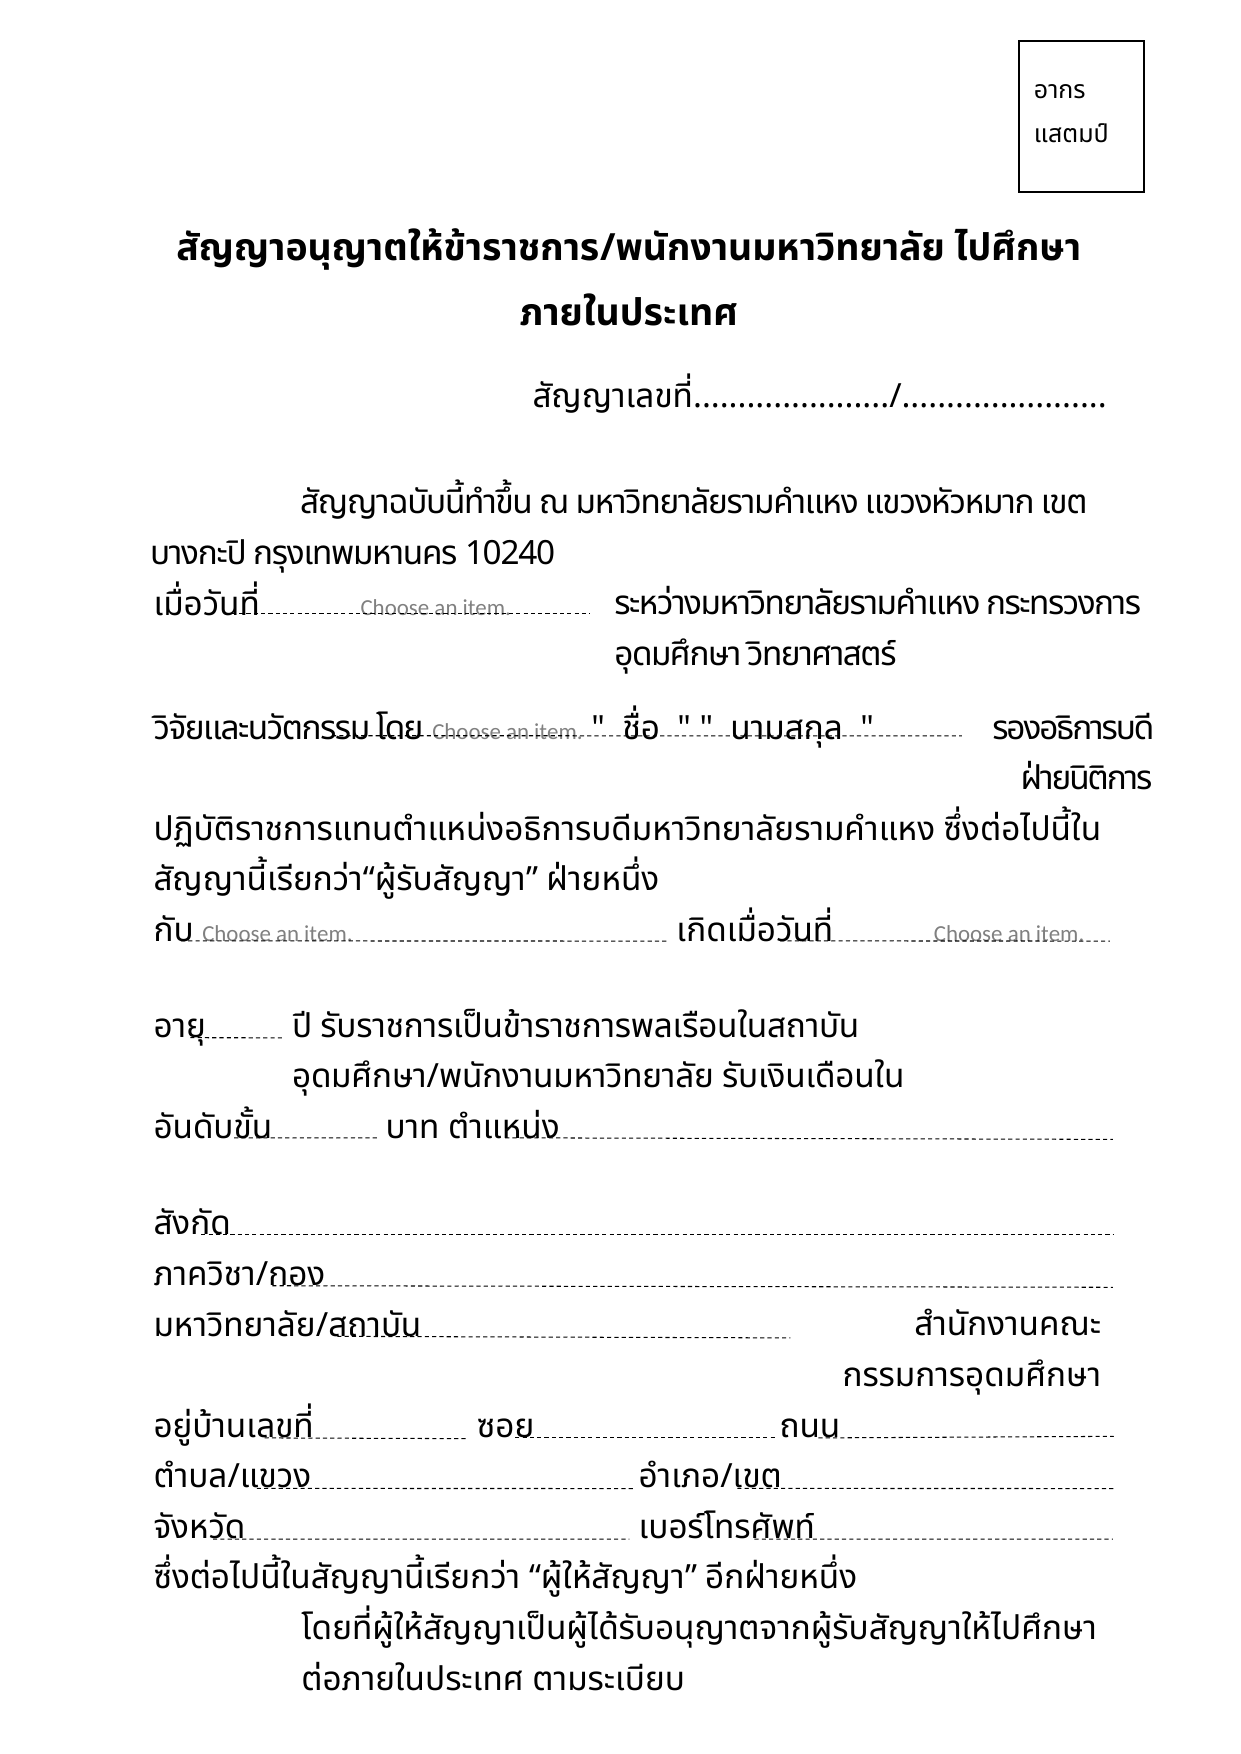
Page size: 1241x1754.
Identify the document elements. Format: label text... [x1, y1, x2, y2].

table_cell [131, 1604, 1124, 1705]
text สัญญาอนุญาตให้ข้าราชการ/พนักงานมหาวิทยาลัย ไปศึกษาภายในประเทศ [150, 220, 1107, 342]
table_cell [131, 1554, 1124, 1604]
table_cell [131, 1503, 1124, 1553]
text สัญญาฉบับนี้ทำขึ้น ณ มหาวิทยาลัยรามคำแหง แขวงหัวหมาก เขตบางกะปิ กรุงเทพมหานคร 10240 [150, 478, 1107, 579]
table_cell [131, 805, 1124, 906]
table_cell [131, 906, 1124, 1002]
table_cell [131, 1452, 1124, 1503]
table_cell [131, 1300, 1124, 1401]
text สัญญาเลขที่....................../....................... [150, 371, 1107, 422]
table_cell [131, 1250, 1124, 1300]
table_cell [131, 1401, 1124, 1452]
table_cell [131, 1002, 1124, 1103]
table_cell [131, 1103, 1124, 1199]
table_header [131, 579, 1124, 805]
table_cell [131, 1199, 1124, 1250]
